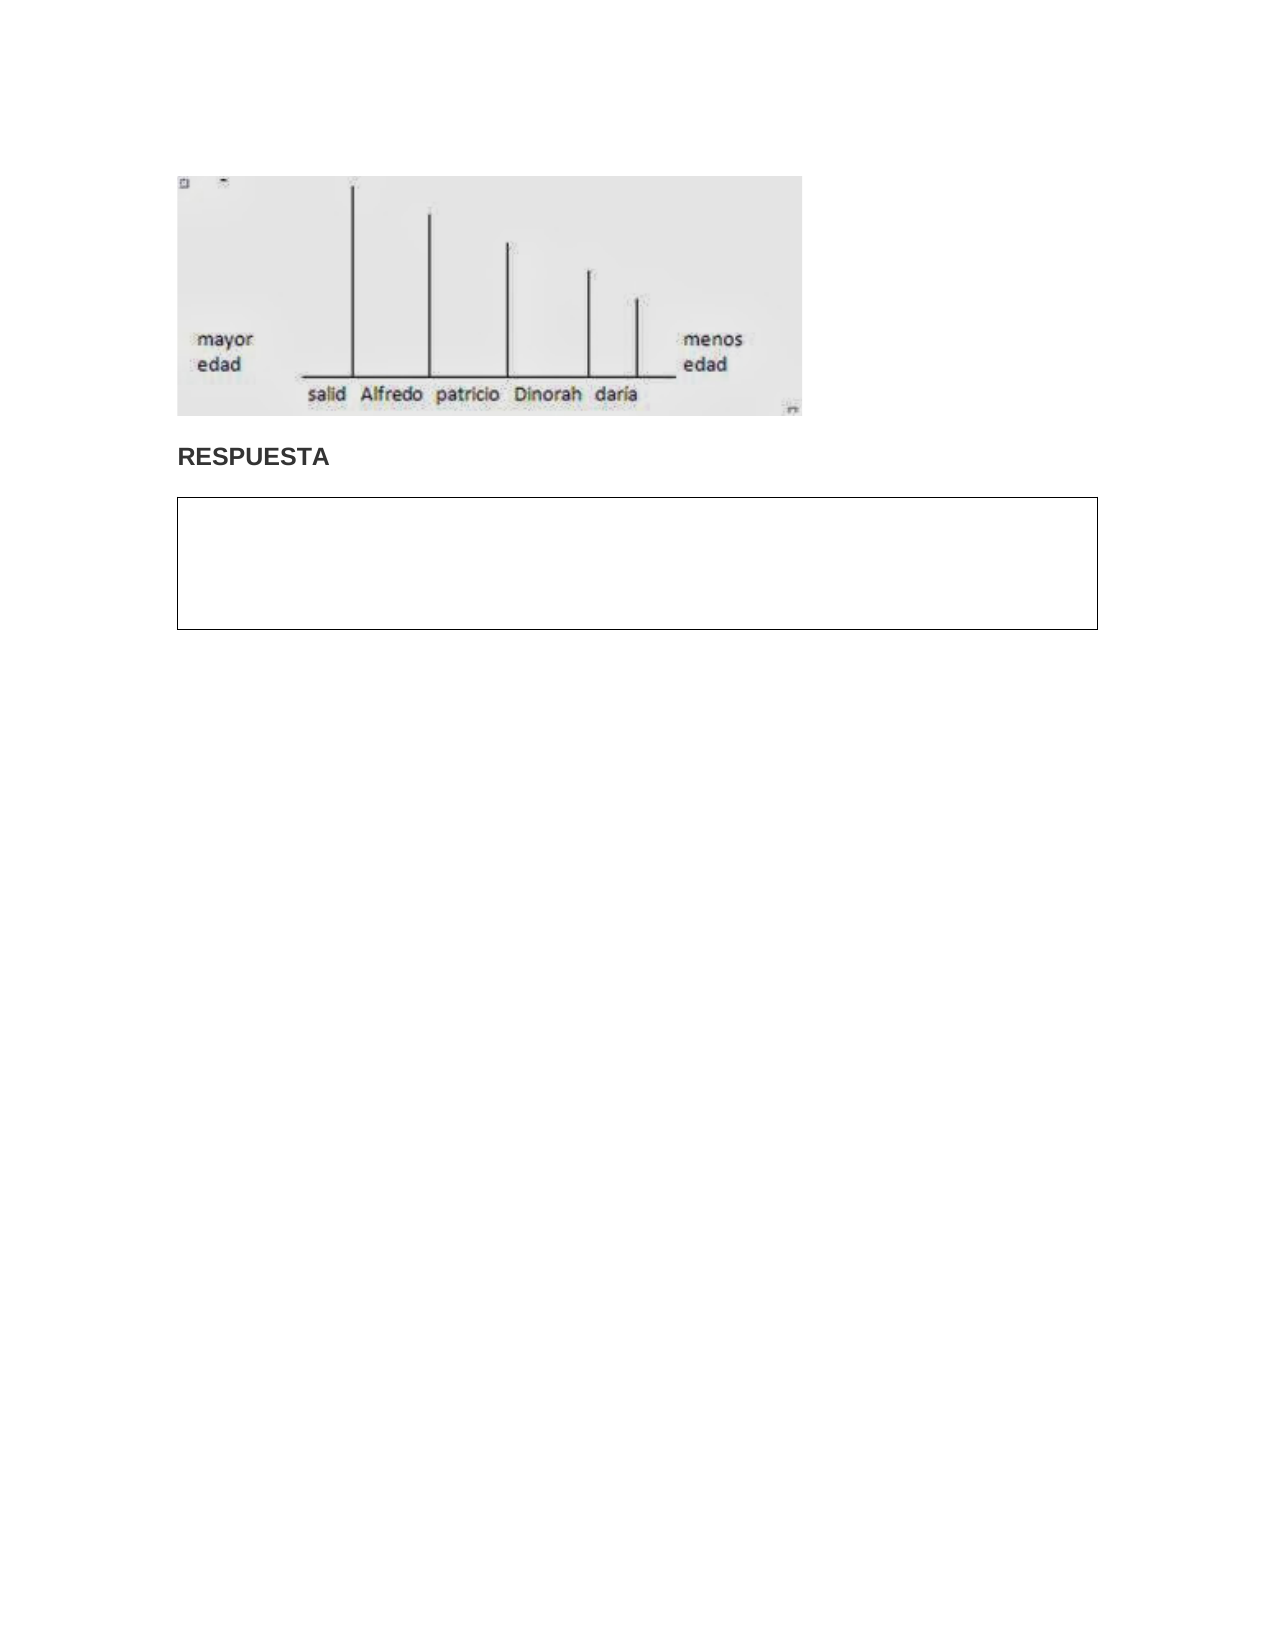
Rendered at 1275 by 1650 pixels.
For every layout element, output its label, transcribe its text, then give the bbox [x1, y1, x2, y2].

picture [177, 176, 803, 416]
table_header [178, 498, 1097, 629]
text RESPUESTA [177, 441, 1098, 470]
